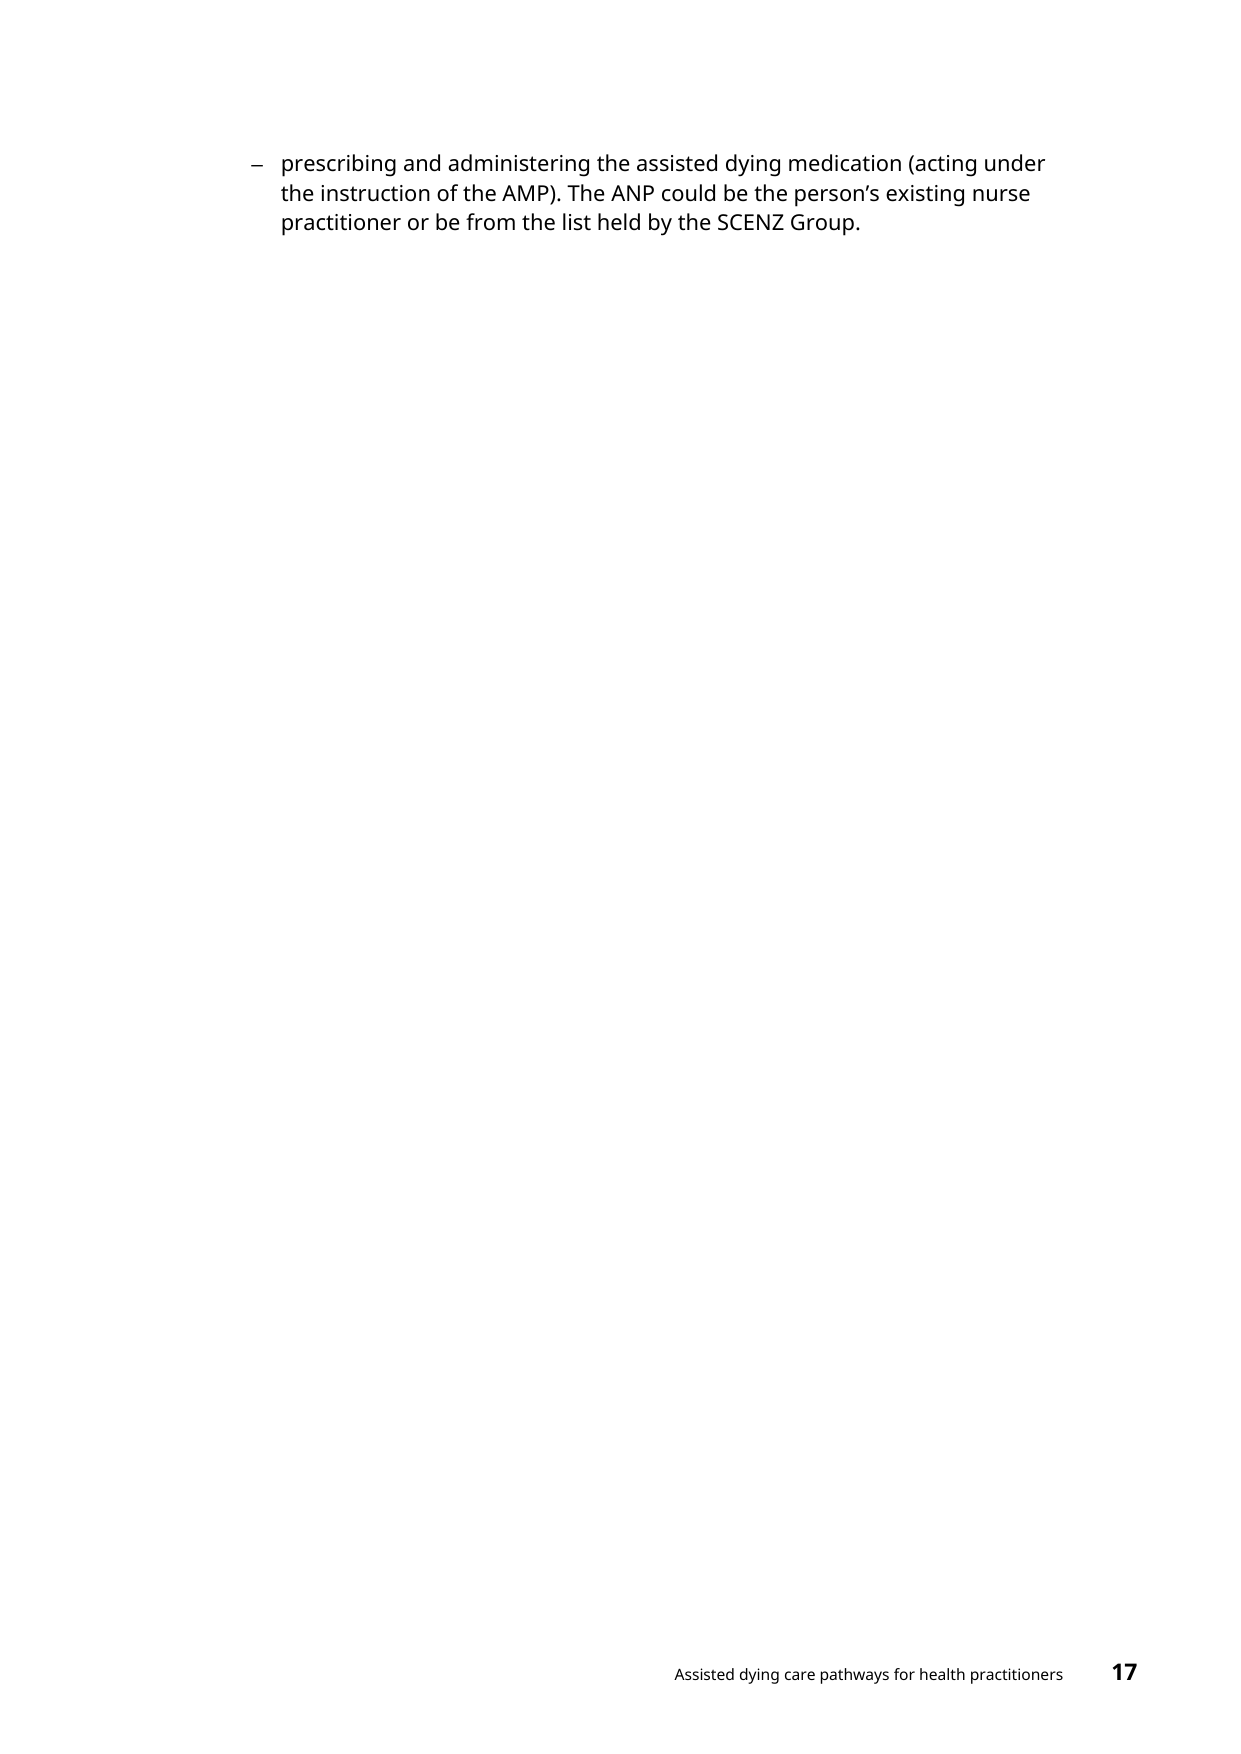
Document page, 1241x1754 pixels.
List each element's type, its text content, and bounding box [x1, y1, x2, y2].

text prescribing and administering the assisted dying medication (acting under the instruction of the AMP). The ANP could be the person’s existing nurse practitioner or be from the list held by the SCENZ Group. [251, 148, 1063, 237]
